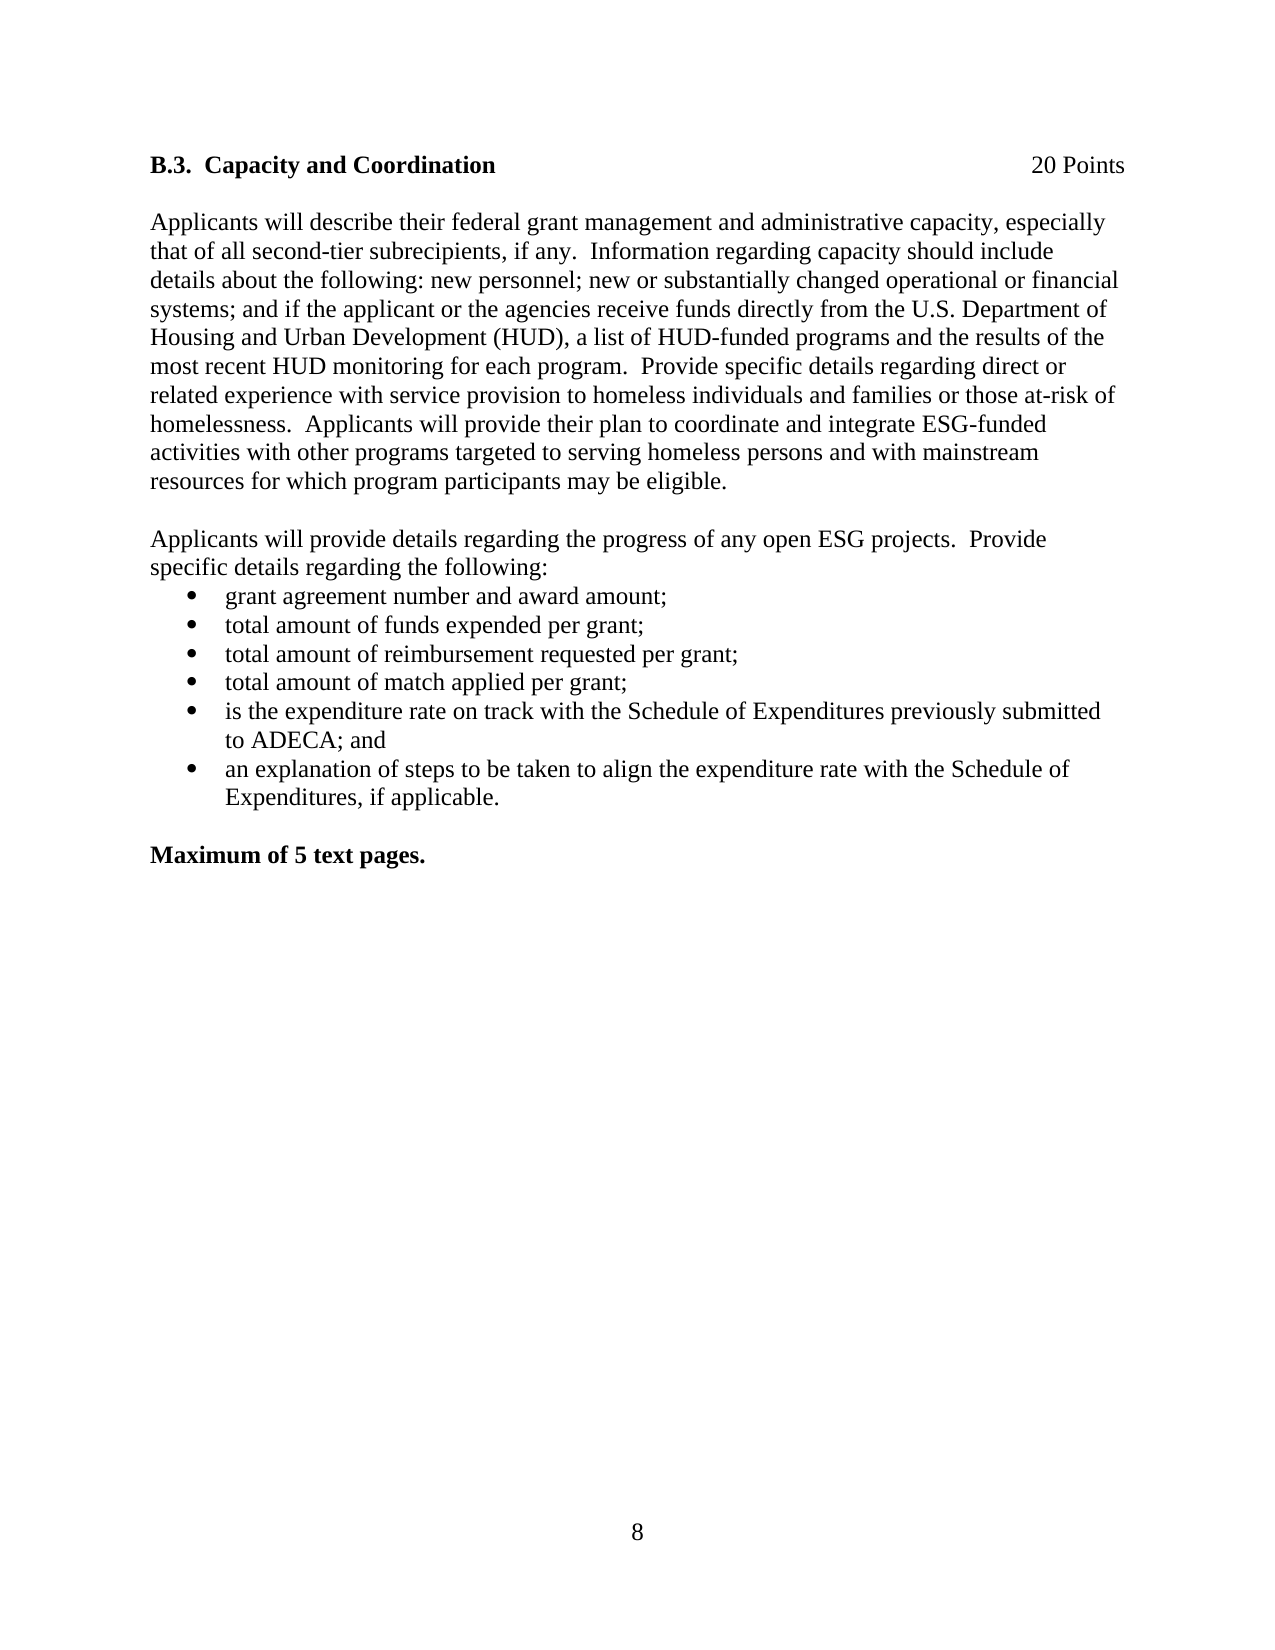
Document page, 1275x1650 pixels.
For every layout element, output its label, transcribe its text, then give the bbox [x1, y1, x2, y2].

list an explanation of steps to be taken to align the expenditure rate with the Schedule of Expenditures, if applicable. [187, 754, 1125, 811]
list grant agreement number and award amount; [187, 581, 1125, 610]
text Applicants will describe their federal grant management and administrative capacity, especially that of all second-tier subrecipients, if any. Information regarding capacity should include details about the following: new personnel; new or substantially changed operational or financial systems; and if the applicant or the agencies receive funds directly from the U.S. Department of Housing and Urban Development (HUD), a list of HUD-funded programs and the results of the most recent HUD monitoring for each program. Provide specific details regarding direct or related experience with service provision to homeless individuals and families or those at-risk of homelessness. Applicants will provide their plan to coordinate and integrate ESG-funded activities with other programs targeted to serving homeless persons and with mainstream resources for which program participants may be eligible. [150, 207, 1125, 495]
list is the expenditure rate on track with the Schedule of Expenditures previously submitted to ADECA; and [187, 696, 1125, 754]
text Maximum of 5 text pages. B.4. Participation in a Continuum of Care 20 Points [150, 840, 1125, 869]
list total amount of reimbursement requested per grant; [187, 639, 1125, 667]
list total amount of match applied per grant; [187, 667, 1125, 696]
text Maximum of 7 text pages.B.3. Capacity and Coordination 20 Points [150, 150, 1125, 179]
list total amount of funds expended per grant; [187, 610, 1125, 639]
text Applicants will provide details regarding the progress of any open ESG projects. Provide specific details regarding the following: [150, 524, 1125, 581]
